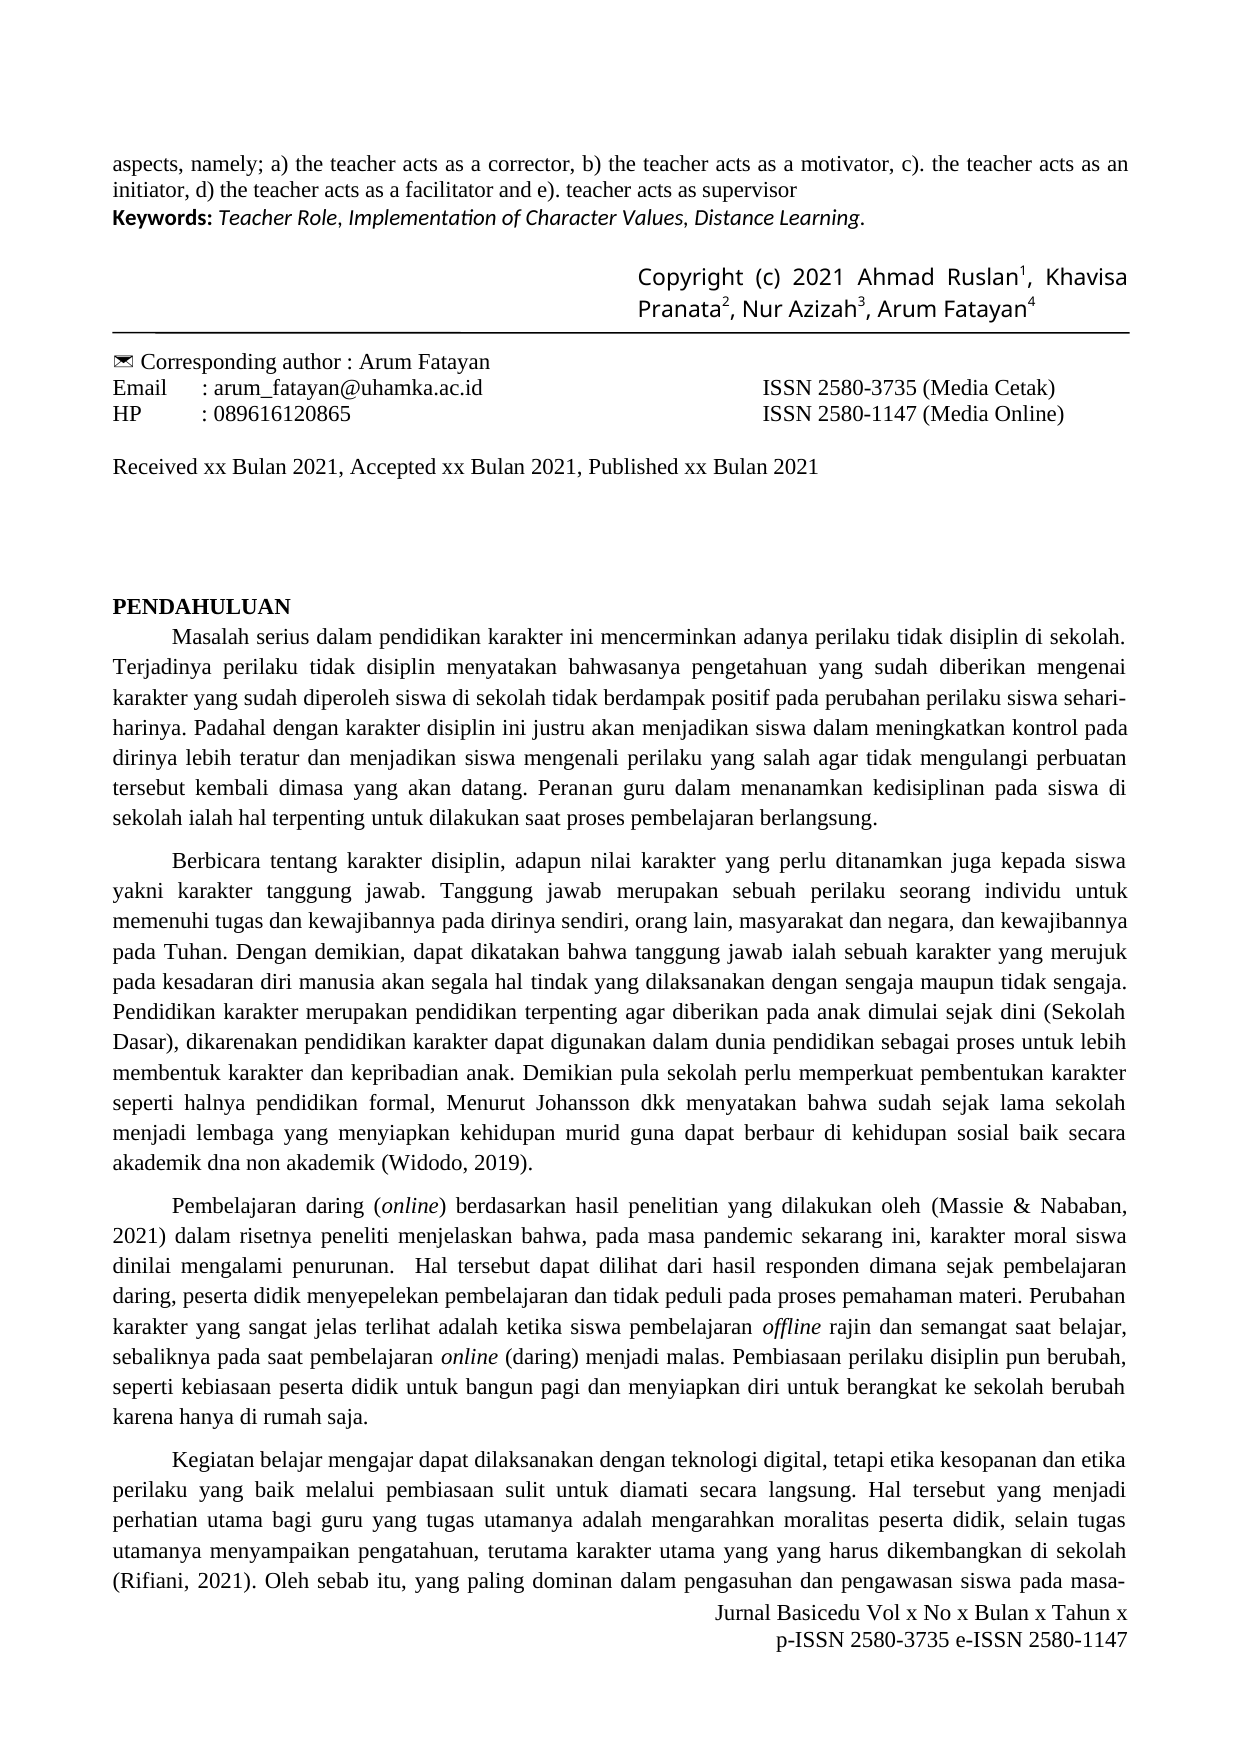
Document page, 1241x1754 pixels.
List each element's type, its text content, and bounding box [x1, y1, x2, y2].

text HP : 089616120865 ISSN 2580-1147 (Media Online) [112, 401, 1128, 427]
text Keywords: Teacher Role, Implementation of Character Values, Distance Learning. [112, 203, 1128, 231]
text Received xx Bulan 2021, Accepted xx Bulan 2021, Published xx Bulan 2021 [112, 453, 1128, 479]
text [112, 150, 1131, 203]
text Copyright (c) 2021 Ahmad Ruslan1, Khavisa Pranata2, Nur Azizah3, Arum Fatayan4 [637, 261, 1128, 324]
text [112, 1446, 1128, 1593]
text Pembelajaran daring (online) berdasarkan hasil penelitian yang dilakukan oleh (Massie & Nababan, 2021) dalam risetnya peneliti menjelaskan bahwa, pada masa pandemic sekarang ini, karakter moral siswa dinilai mengalami penurunan. Hal tersebut dapat dilihat dari hasil responden dimana sejak pembelajaran daring, peserta didik menyepelekan pembelajaran dan tidak peduli pada proses pemahaman materi. Perubahan karakter yang sangat jelas terlihat adalah ketika siswa pembelajaran offline rajin dan semangat saat belajar, sebaliknya pada saat pembelajaran online (daring) menjadi malas. Pembiasaan perilaku disiplin pun berubah, seperti kebiasaan peserta didik untuk bangun pagi dan menyiapkan diri untuk berangkat ke sekolah berubah karena hanya di rumah saja. [112, 1192, 1128, 1430]
text Corresponding author : Arum Fatayan [112, 348, 1128, 374]
text Masalah serius dalam pendidikan karakter ini mencerminkan adanya perilaku tidak disiplin di sekolah. Terjadinya perilaku tidak disiplin menyatakan bahwasanya pengetahuan yang sudah diberikan mengenai karakter yang sudah diperoleh siswa di sekolah tidak berdampak positif pada perubahan perilaku siswa sehari-harinya. Padahal dengan karakter disiplin ini justru akan menjadikan siswa dalam meningkatkan kontrol pada dirinya lebih teratur dan menjadikan siswa mengenali perilaku yang salah agar tidak mengulangi perbuatan tersebut kembali dimasa yang akan datang. Peranan guru dalam menanamkan kedisiplinan pada siswa di sekolah ialah hal terpenting untuk dilakukan saat proses pembelajaran berlangsung. [112, 623, 1128, 831]
text Email : arum_fatayan@uhamka.ac.id ISSN 2580-3735 (Media Cetak) [112, 374, 1128, 401]
text Berbicara tentang karakter disiplin, adapun nilai karakter yang perlu ditanamkan juga kepada siswa yakni karakter tanggung jawab. Tanggung jawab merupakan sebuah perilaku seorang individu untuk memenuhi tugas dan kewajibannya pada dirinya sendiri, orang lain, masyarakat dan negara, dan kewajibannya pada Tuhan. Dengan demikian, dapat dikatakan bahwa tanggung jawab ialah sebuah karakter yang merujuk pada kesadaran diri manusia akan segala hal tindak yang dilaksanakan dengan sengaja maupun tidak sengaja. Pendidikan karakter merupakan pendidikan terpenting agar diberikan pada anak dimulai sejak dini (Sekolah Dasar), dikarenakan pendidikan karakter dapat digunakan dalam dunia pendidikan sebagai proses untuk lebih membentuk karakter dan kepribadian anak. Demikian pula sekolah perlu memperkuat pembentukan karakter seperti halnya pendidikan formal, Menurut Johansson dkk menyatakan bahwa sudah sejak lama sekolah menjadi lembaga yang menyiapkan kehidupan murid guna dapat berbaur di kehidupan sosial baik secara akademik dna non akademik (Widodo, 2019). [112, 847, 1128, 1176]
subtitle PENDAHULUAN [112, 593, 1128, 619]
